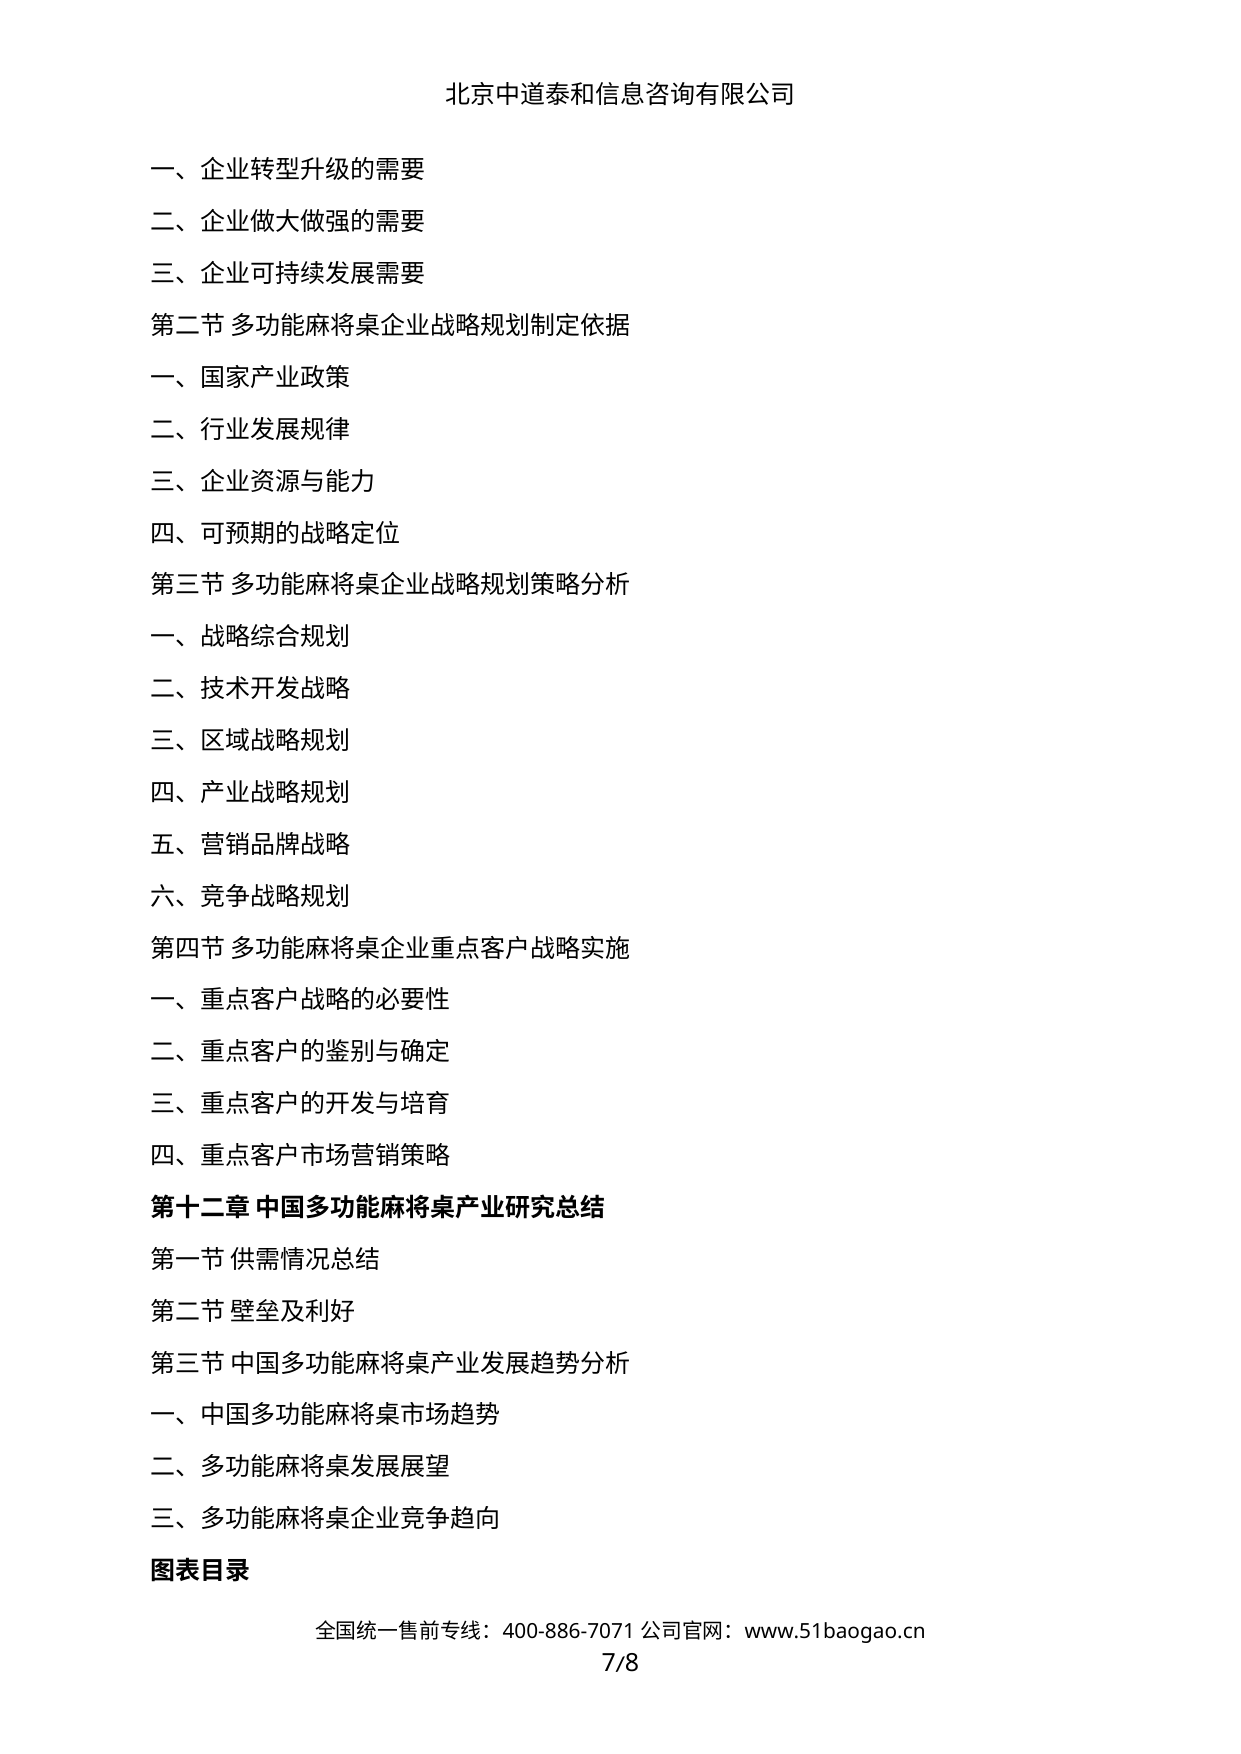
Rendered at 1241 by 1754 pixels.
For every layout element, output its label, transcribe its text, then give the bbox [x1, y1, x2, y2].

text 图表目录 [150, 1551, 1090, 1587]
text 第二节 壁垒及利好 [150, 1291, 1090, 1327]
text 四、可预期的战略定位 [150, 513, 1090, 549]
text 三、企业资源与能力 [150, 461, 1090, 497]
text 二、技术开发战略 [150, 669, 1090, 705]
text 三、多功能麻将桌企业竞争趋向 [150, 1499, 1090, 1535]
text 第十二章 中国多功能麻将桌产业研究总结 [150, 1187, 1090, 1224]
text 二、企业做大做强的需要 [150, 202, 1090, 238]
text 一、中国多功能麻将桌市场趋势 [150, 1395, 1090, 1431]
text 二、多功能麻将桌发展展望 [150, 1447, 1090, 1483]
text 第三节 中国多功能麻将桌产业发展趋势分析 [150, 1343, 1090, 1379]
text 三、区域战略规划 [150, 721, 1090, 757]
text 二、重点客户的鉴别与确定 [150, 1032, 1090, 1068]
text 一、国家产业政策 [150, 357, 1090, 394]
text 第一节 供需情况总结 [150, 1239, 1090, 1276]
text 第二节 多功能麻将桌企业战略规划制定依据 [150, 306, 1090, 342]
text 三、企业可持续发展需要 [150, 254, 1090, 290]
text 第三节 多功能麻将桌企业战略规划策略分析 [150, 565, 1090, 601]
text 五、营销品牌战略 [150, 824, 1090, 861]
text 四、产业战略规划 [150, 772, 1090, 809]
text 三、重点客户的开发与培育 [150, 1084, 1090, 1120]
text 一、重点客户战略的必要性 [150, 980, 1090, 1016]
text 四、重点客户市场营销策略 [150, 1136, 1090, 1172]
text 一、战略综合规划 [150, 617, 1090, 653]
text 六、竞争战略规划 [150, 876, 1090, 912]
text 二、行业发展规律 [150, 409, 1090, 446]
text 第四节 多功能麻将桌企业重点客户战略实施 [150, 928, 1090, 964]
text 一、企业转型升级的需要 [150, 150, 1090, 186]
